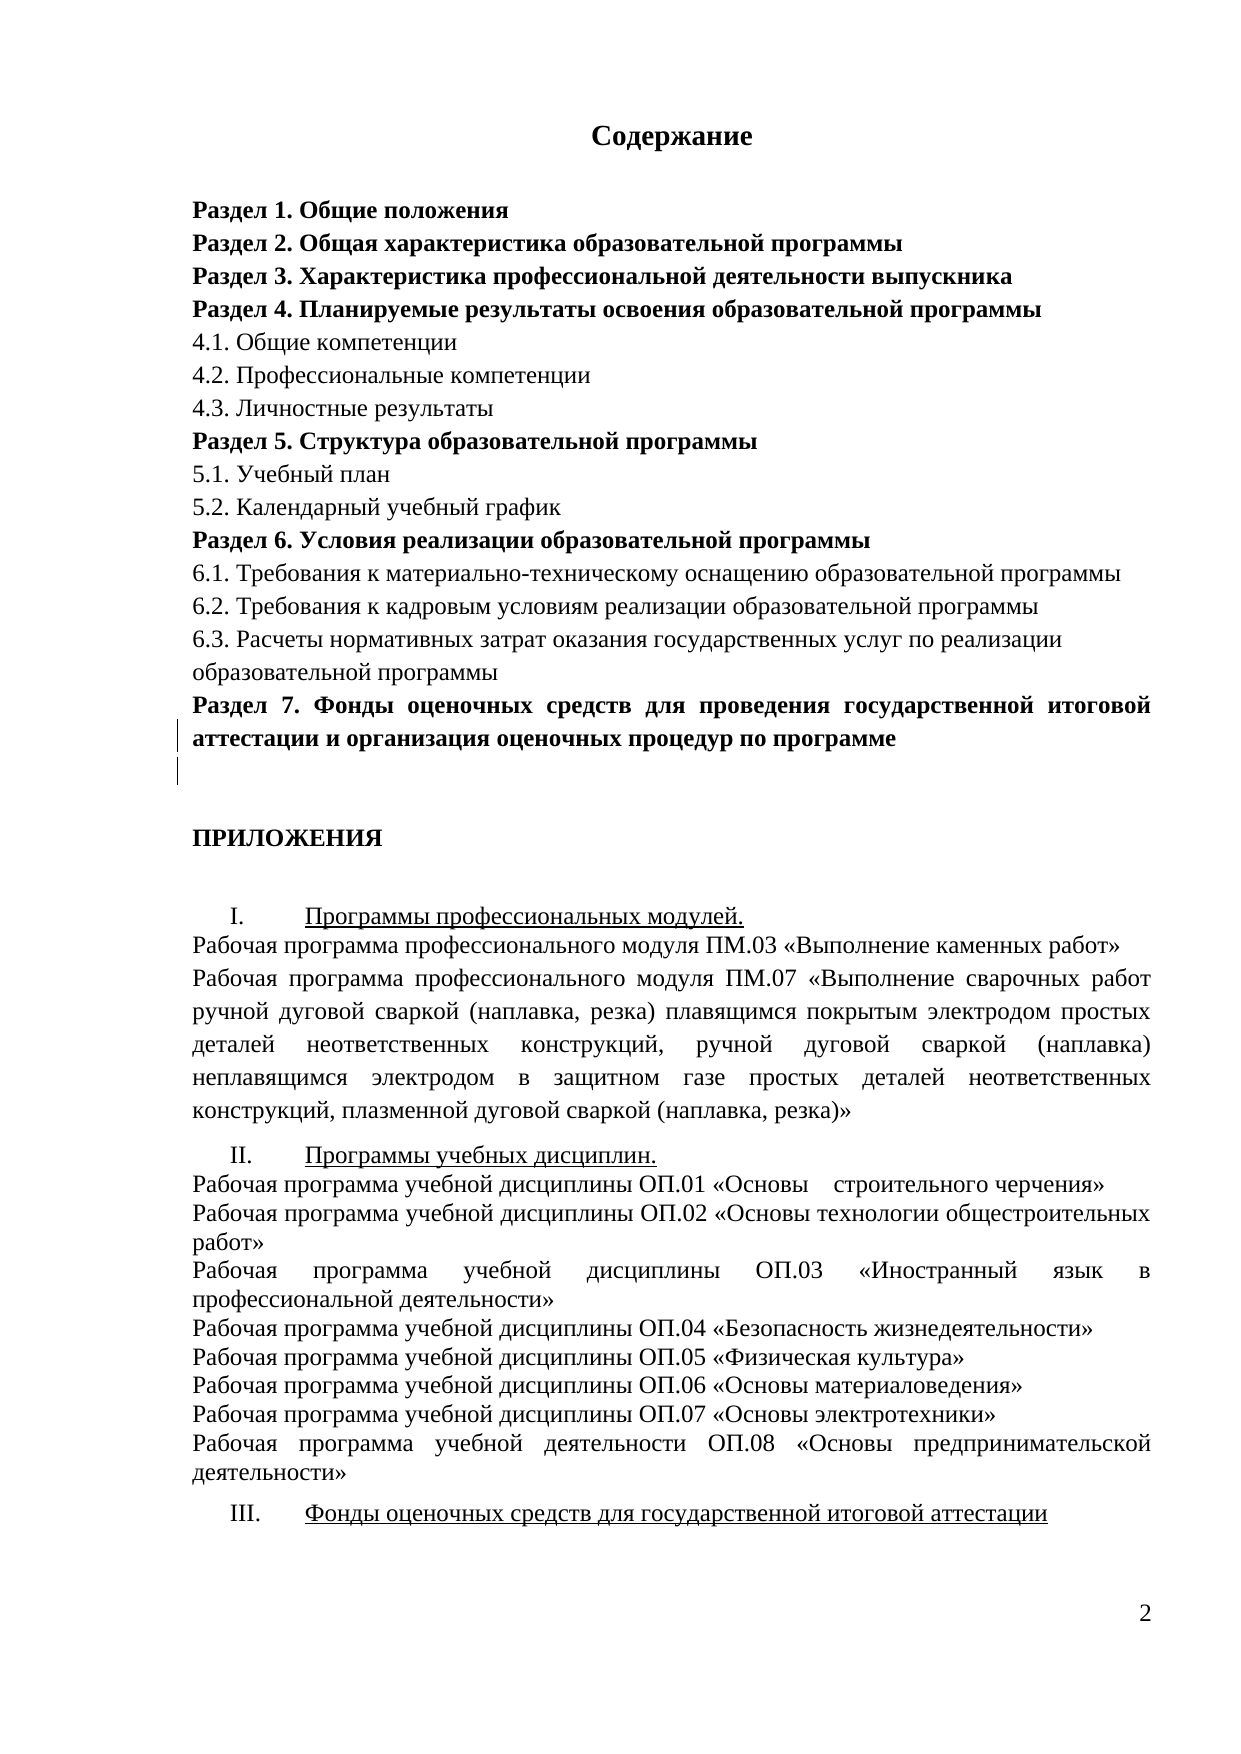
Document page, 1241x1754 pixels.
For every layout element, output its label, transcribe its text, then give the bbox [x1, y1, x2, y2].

text 5.2. Календарный учебный график [192, 492, 1152, 521]
list Программы учебных дисциплин. [229, 1141, 1152, 1169]
text Раздел 4. Планируемые результаты освоения образовательной программы [192, 294, 1152, 323]
list Рабочая программа учебной деятельности ОП.08 «Основы предпринимательской деятельности» [192, 1428, 1152, 1486]
text Раздел 1. Общие положения [192, 195, 1152, 224]
list Рабочая программа учебной дисциплины ОП.07 «Основы электротехники» [192, 1399, 1152, 1428]
text 4.3. Личностные результаты [192, 393, 1152, 422]
text 5.1. Учебный план [192, 459, 1152, 488]
list Рабочая программа учебной дисциплины ОП.05 «Физическая культура» [192, 1342, 1152, 1371]
text 4.2. Профессиональные компетенции [192, 360, 1152, 389]
text Содержание [192, 118, 1152, 152]
text 6.3. Расчеты нормативных затрат оказания государственных услуг по реализации образовательной программы [192, 624, 1152, 686]
list Рабочая программа учебной дисциплины ОП.03 «Иностранный язык в профессиональной деятельности» [192, 1256, 1152, 1313]
list Рабочая программа учебной дисциплины ОП.06 «Основы материаловедения» [192, 1371, 1152, 1399]
text Раздел 5. Структура образовательной программы [192, 426, 1152, 455]
text Раздел 6. Условия реализации образовательной программы [192, 525, 1152, 554]
text 6.2. Требования к кадровым условиям реализации образовательной программы [192, 591, 1152, 620]
text Рабочая программа профессионального модуля ПМ.07 «Выполнение сварочных работ ручной дуговой сваркой (наплавка, резка) плавящимся покрытым электродом простых деталей неответственных конструкций, ручной дуговой сваркой (наплавка) неплавящимся электродом в защитном газе простых деталей неответственных конструкций, плазменной дуговой сваркой (наплавка, резка)» [192, 963, 1152, 1124]
text ПРИЛОЖЕНИЯ [192, 823, 1152, 851]
list Фонды оценочных средств для государственной итоговой аттестации [229, 1498, 1152, 1527]
list Рабочая программа учебной дисциплины ОП.02 «Основы технологии общестроительных работ» [192, 1198, 1152, 1256]
text Раздел 2. Общая характеристика образовательной программы [192, 228, 1152, 257]
list Рабочая программа учебной дисциплины ОП.04 «Безопасность жизнедеятельности» [192, 1313, 1152, 1342]
text 6.1. Требования к материально-техническому оснащению образовательной программы [192, 558, 1152, 587]
text Рабочая программа профессионального модуля ПМ.03 «Выполнение каменных работ» [192, 930, 1152, 959]
text 4.1. Общие компетенции [192, 327, 1152, 356]
text Раздел 3. Характеристика профессиональной деятельности выпускника [192, 261, 1152, 290]
list Рабочая программа учебной дисциплины ОП.01 «Основы строительного черчения» [192, 1169, 1152, 1198]
list Программы профессиональных модулей. [229, 901, 1152, 930]
text Раздел 7. Фонды оценочных средств для проведения государственной итоговой аттестации и организация оценочных процедур по программе [192, 691, 1152, 752]
